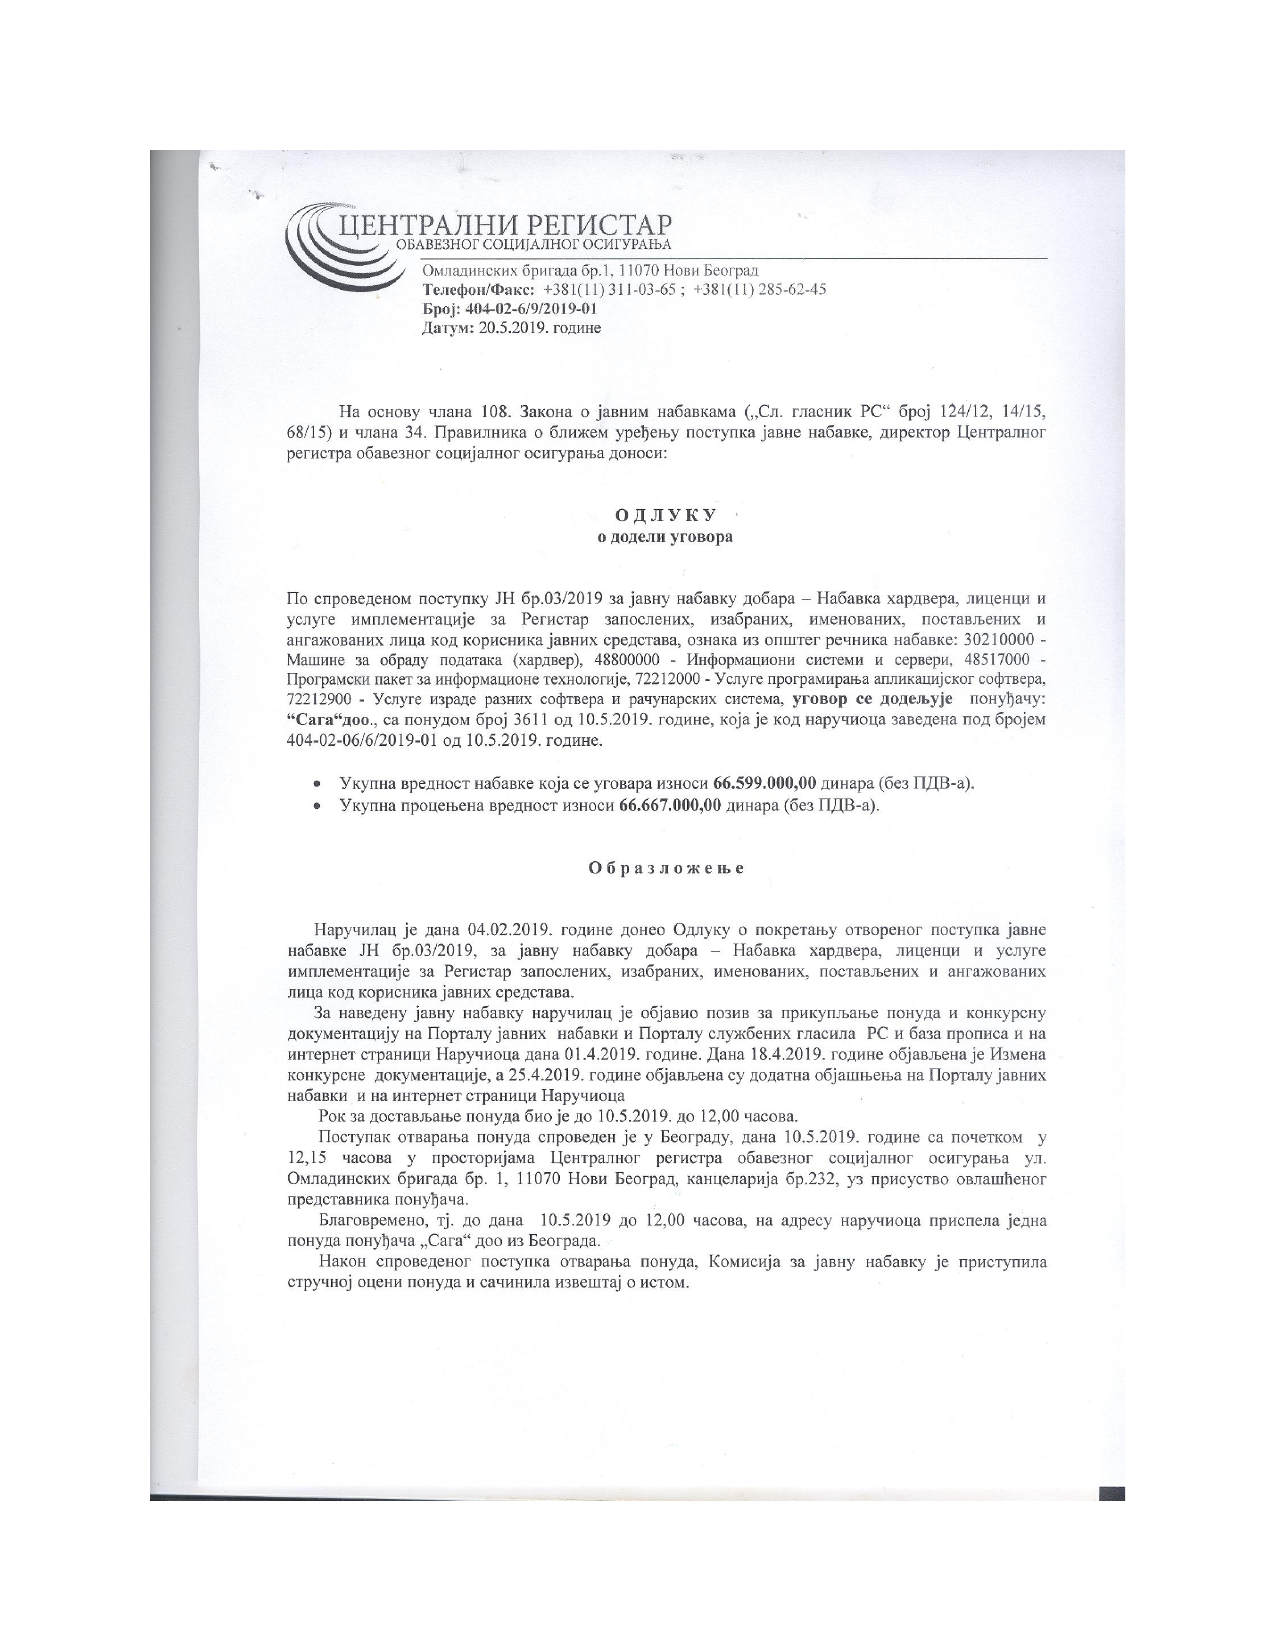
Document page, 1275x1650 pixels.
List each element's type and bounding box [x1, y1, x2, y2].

picture [150, 150, 1125, 1501]
